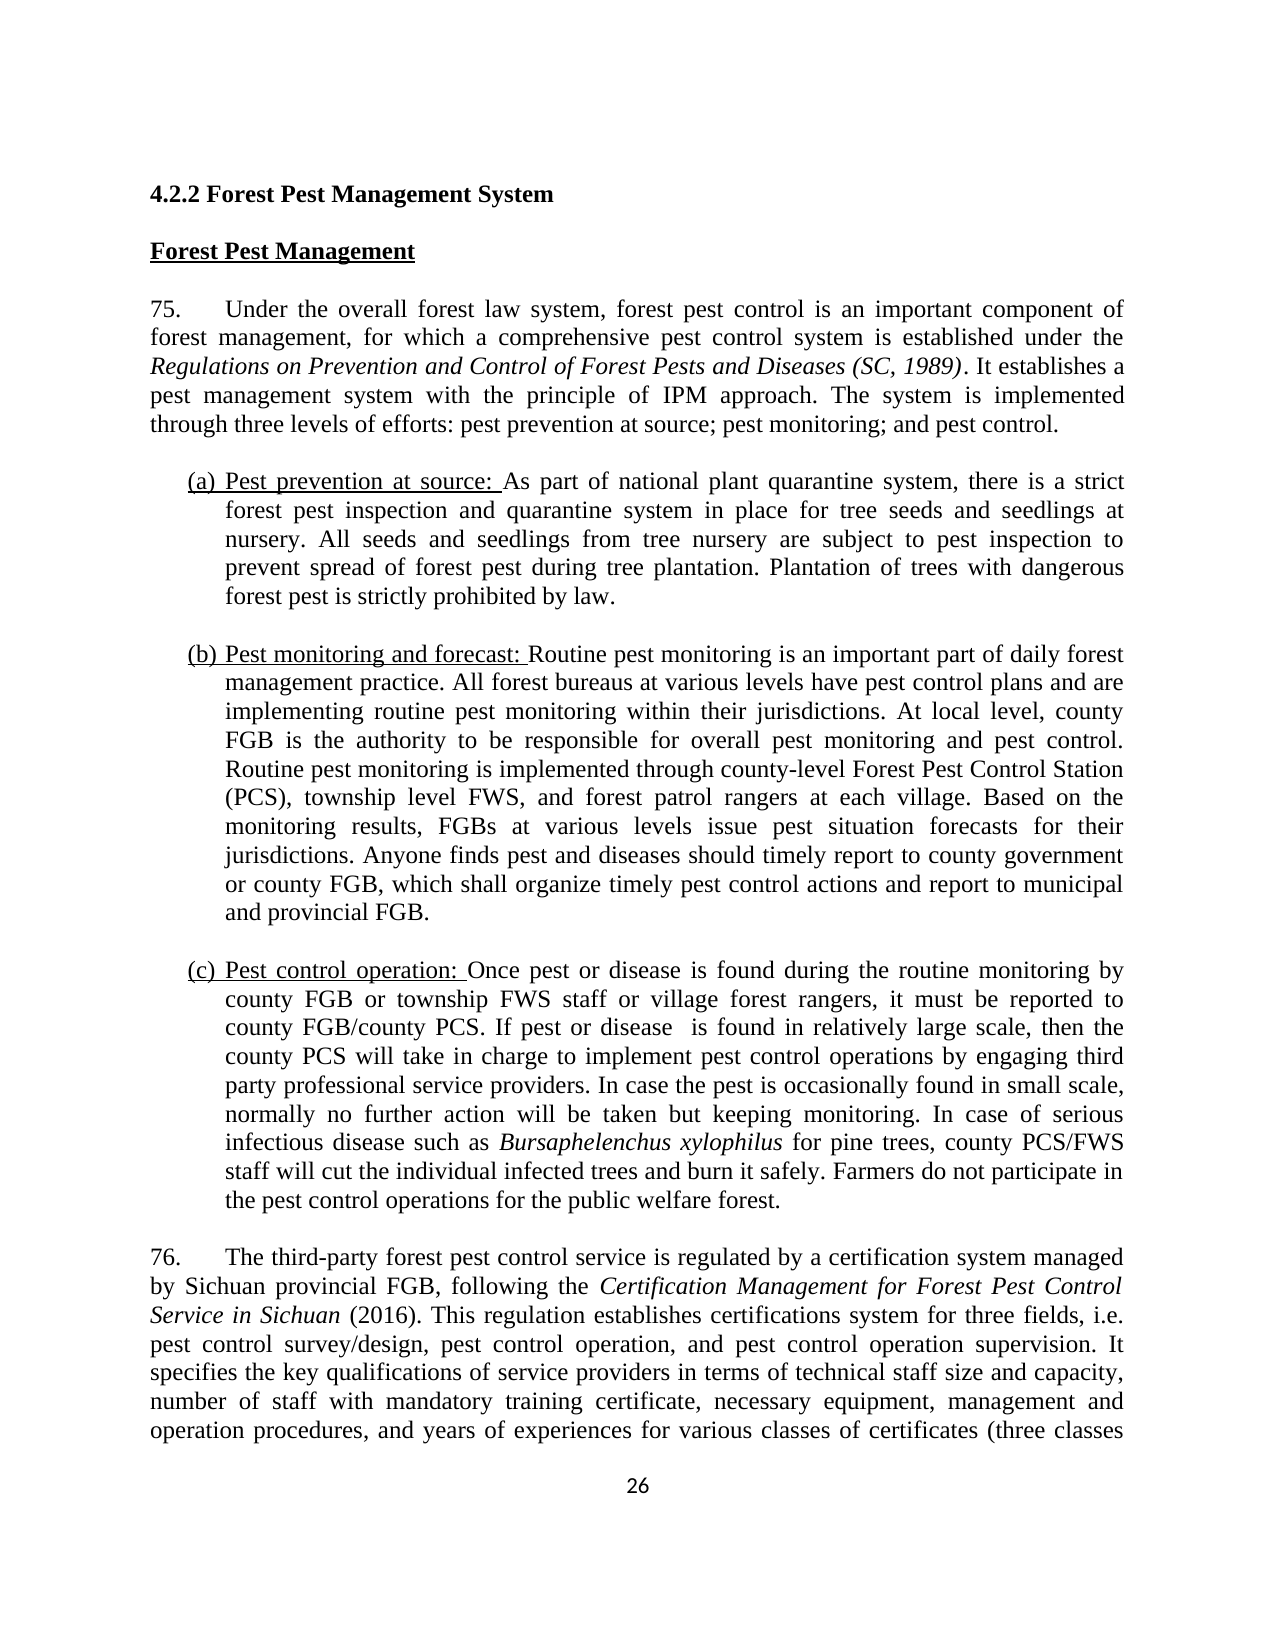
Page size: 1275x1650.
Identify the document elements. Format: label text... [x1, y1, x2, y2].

text 4.2.2 Forest Pest Management System [150, 179, 1125, 207]
list Pest monitoring and forecast: Routine pest monitoring is an important part of daily forest management practice. All forest bureaus at various levels have pest control plans and are implementing routine pest monitoring within their jurisdictions. At local level, county FGB is the authority to be responsible for overall pest monitoring and pest control. Routine pest monitoring is implemented through county-level Forest Pest Control Station (PCS), township level FWS, and forest patrol rangers at each village. Based on the monitoring results, FGBs at various levels issue pest situation forecasts for their jurisdictions. Anyone finds pest and diseases should timely report to county government or county FGB, which shall organize timely pest control actions and report to municipal and provincial FGB. [187, 639, 1125, 926]
list Pest control operation: Once pest or disease is found during the routine monitoring by county FGB or township FWS staff or village forest rangers, it must be reported to county FGB/county PCS. If pest or disease is found in relatively large scale, then the county PCS will take in charge to implement pest control operations by engaging third party professional service providers. In case the pest is occasionally found in small scale, normally no further action will be taken but keeping monitoring. In case of serious infectious disease such as Bursaphelenchus xylophilus for pine trees, county PCS/FWS staff will cut the individual infected trees and burn it safely. Farmers do not participate in the pest control operations for the public welfare forest. [187, 955, 1125, 1214]
text Forest Pest Management [150, 236, 1125, 265]
list Under the overall forest law system, forest pest control is an important component of forest management, for which a comprehensive pest control system is established under the Regulations on Prevention and Control of Forest Pests and Diseases (SC, 1989). It establishes a pest management system with the principle of IPM approach. The system is implemented through three levels of efforts: pest prevention at source; pest monitoring; and pest control. [150, 294, 1125, 437]
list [150, 1242, 1125, 1444]
list Pest prevention at source: As part of national plant quarantine system, there is a strict forest pest inspection and quarantine system in place for tree seeds and seedlings at nursery. All seeds and seedlings from tree nursery are subject to pest inspection to prevent spread of forest pest during tree plantation. Plantation of trees with dangerous forest pest is strictly prohibited by law. [187, 466, 1125, 610]
